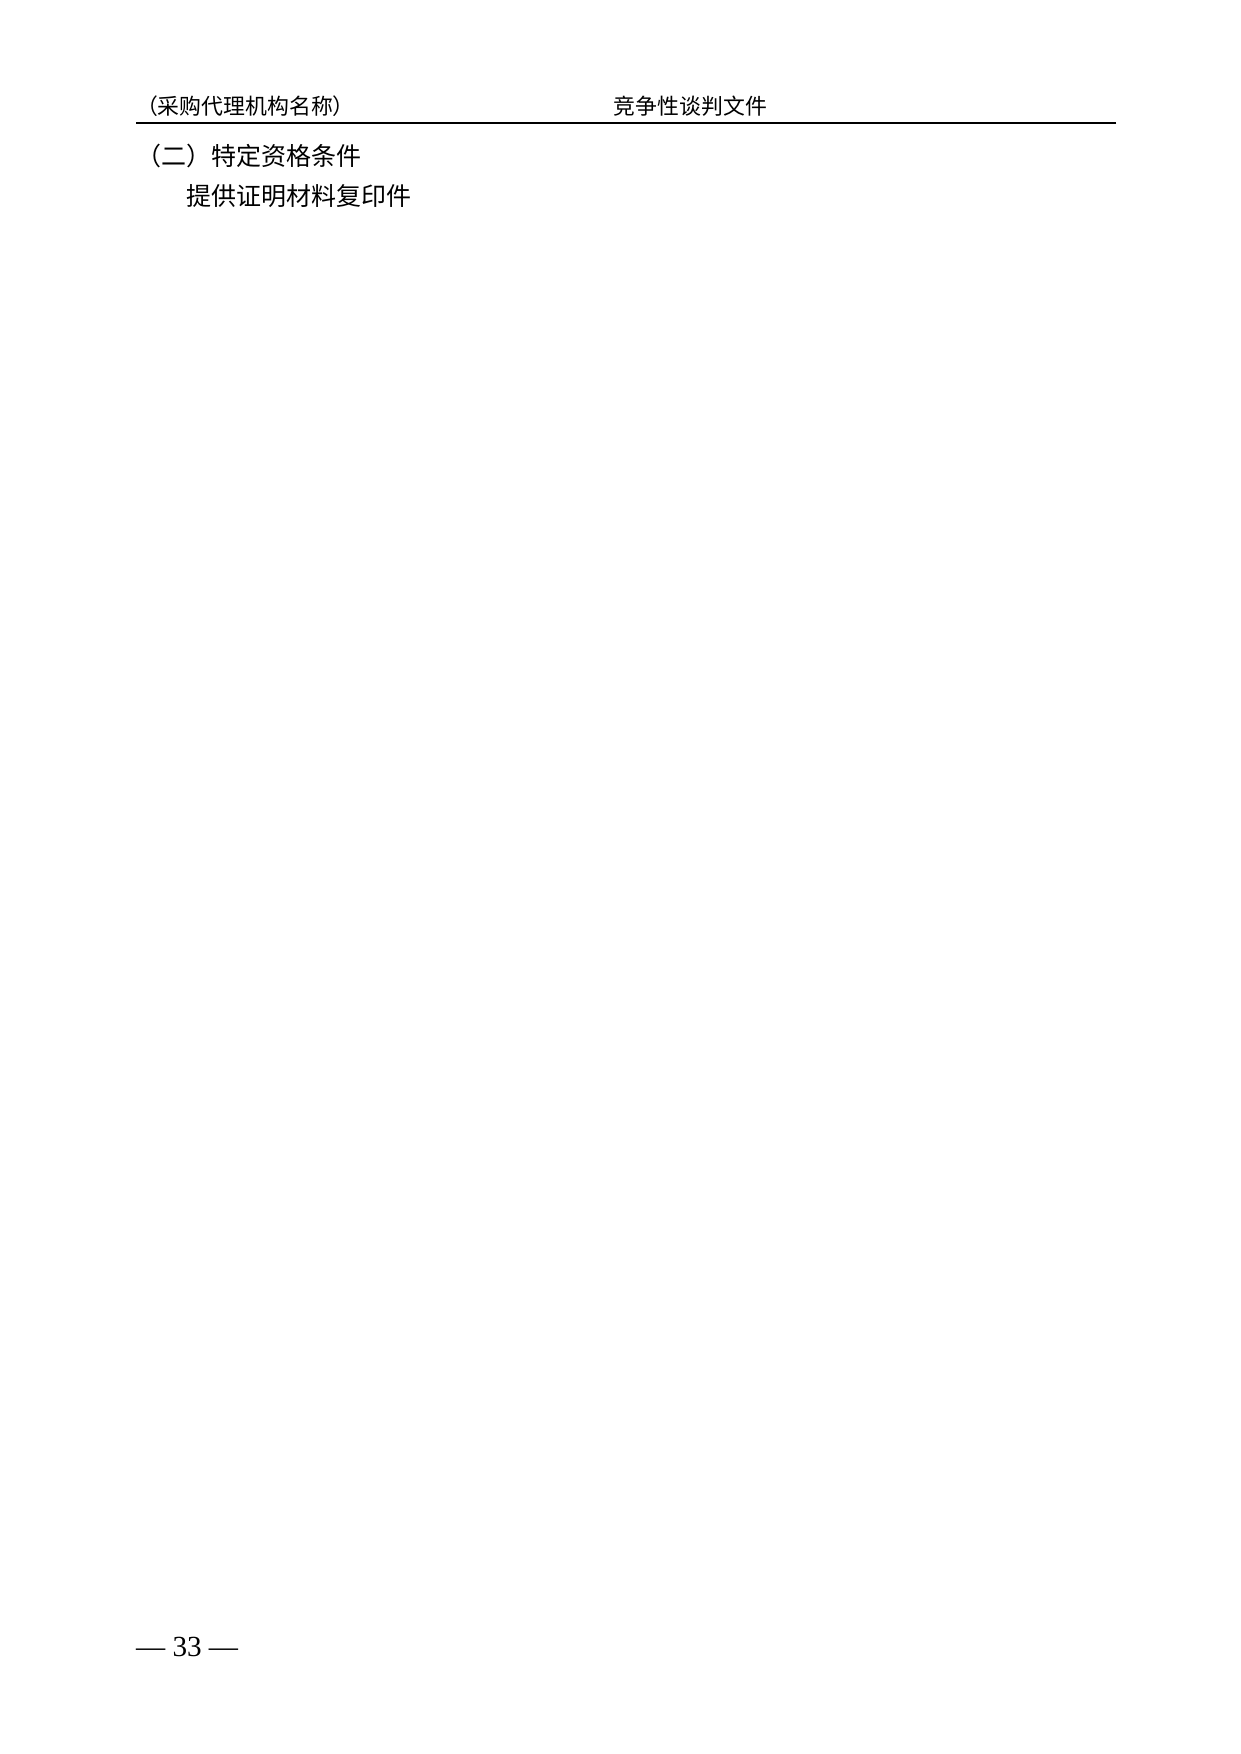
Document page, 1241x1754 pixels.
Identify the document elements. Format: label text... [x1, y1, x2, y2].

text （二）特定资格条件 [136, 124, 1116, 176]
text 提供证明材料复印件 [136, 176, 1116, 212]
